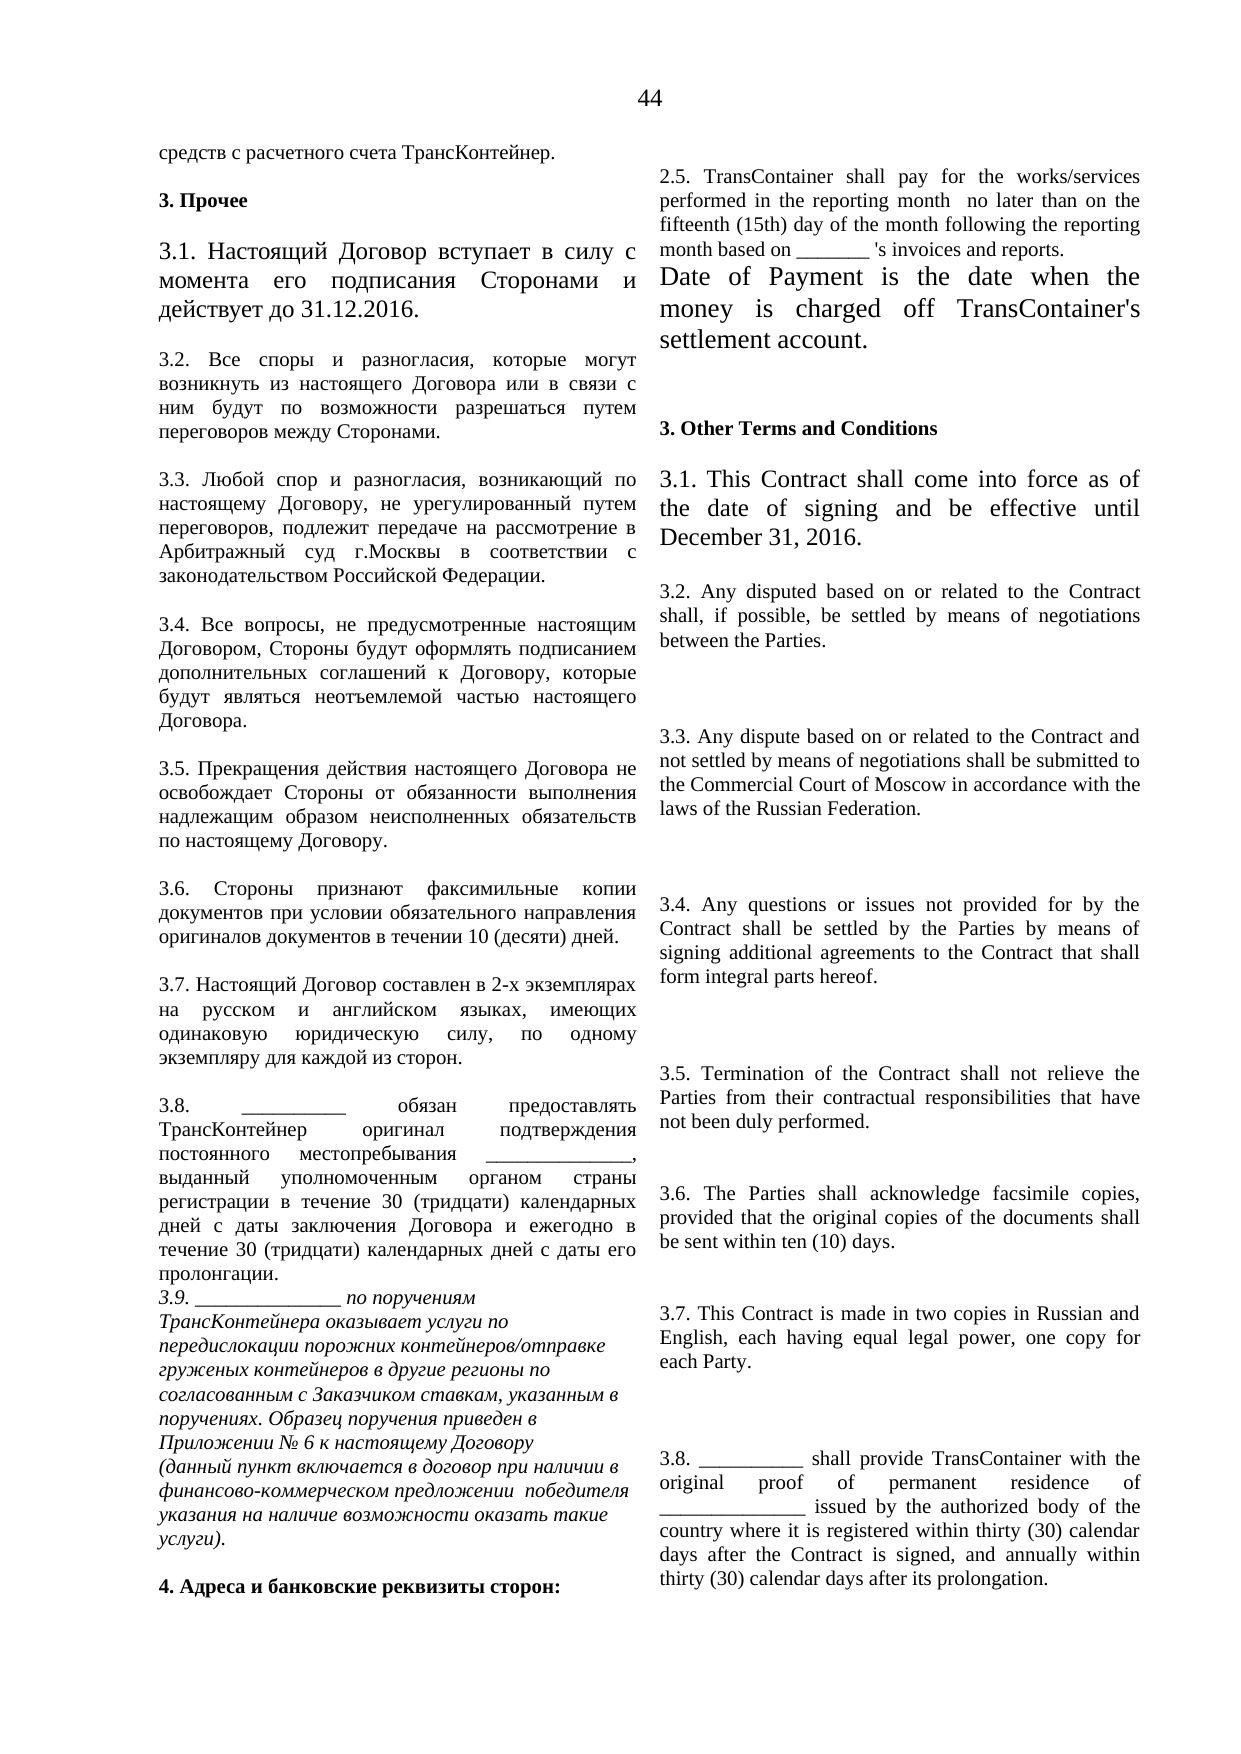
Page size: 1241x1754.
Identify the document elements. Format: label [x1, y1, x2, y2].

table_header [648, 140, 1152, 1598]
table_header [147, 140, 648, 1598]
